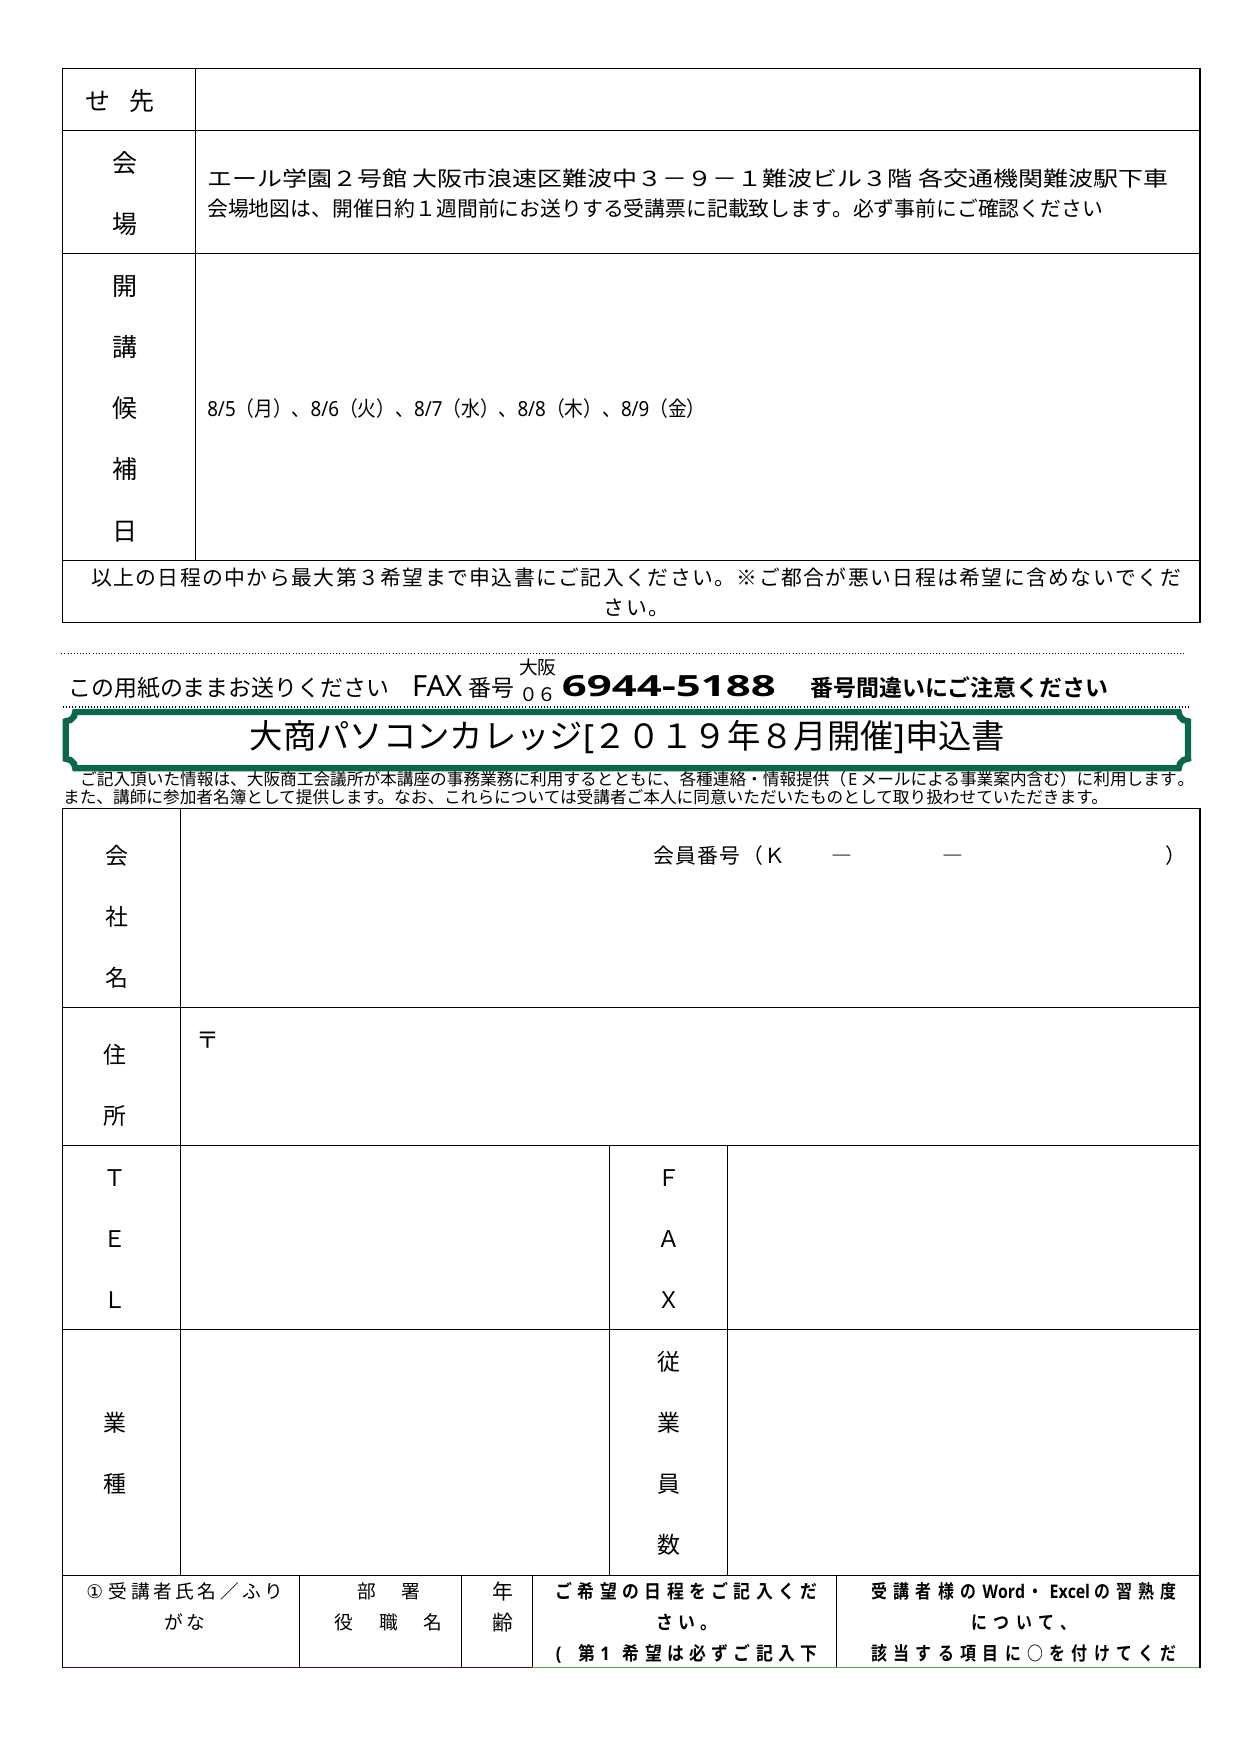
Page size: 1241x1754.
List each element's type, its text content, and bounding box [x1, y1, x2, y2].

table_cell ①受講者氏名／ふりがな [63, 1576, 299, 1667]
table_cell [181, 1146, 609, 1329]
text この用紙のままお送りください FAX番号 大阪０６ 6944-5188 番号間違いにご注意ください [33, 653, 1189, 706]
table_header 会社名 [63, 809, 180, 1007]
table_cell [837, 1576, 1199, 1667]
table_cell 部 署 役 職 名 [300, 1576, 461, 1667]
table_cell 以上の日程の中から最大第３希望まで申込書にご記入ください。※ご都合が悪い日程は希望に含めないでください。 [63, 561, 1199, 622]
table_cell 〒 [181, 1008, 1199, 1145]
table_cell 8/5（月）、8/6（火）、8/7（水）、8/8（木）、8/9（金） [196, 254, 1199, 559]
table_cell [728, 1146, 1199, 1329]
table_cell [181, 1330, 609, 1574]
table_cell ＴＥＬ [63, 1146, 180, 1329]
table_cell ＦＡＸ [610, 1146, 727, 1329]
text ご記入頂いた情報は、大阪商工会議所が本講座の事務業務に利用するとともに、各種連絡・情報提供（Eメールによる事業案内含む）に利用します。また、講師に参加者名簿として提供します。なお、これらについては受講者ご本人に同意いただいたものとして取り扱わせていただきます。 [63, 770, 1177, 807]
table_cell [533, 1576, 836, 1667]
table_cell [196, 69, 1199, 130]
table_header 会員番号（Ｋ ― ― ） [181, 809, 1199, 1007]
table_cell 業 種 [63, 1330, 180, 1574]
table_cell [728, 1330, 1199, 1574]
table_cell 問合せ先 [63, 69, 195, 130]
table_cell 会 場 [63, 131, 195, 253]
table_cell 開 講 候 補 日 [63, 254, 195, 559]
table_cell 従業員数 [610, 1330, 727, 1574]
table_cell エール学園２号館 大阪市浪速区難波中３－９－１難波ビル３階 各交通機関難波駅下車 会場地図は、開催日約１週間前にお送りする受講票に記載致します。必ず事前にご確認ください [196, 131, 1199, 253]
table_cell 年齢 [462, 1576, 532, 1667]
table_cell 住 所 [63, 1008, 180, 1145]
